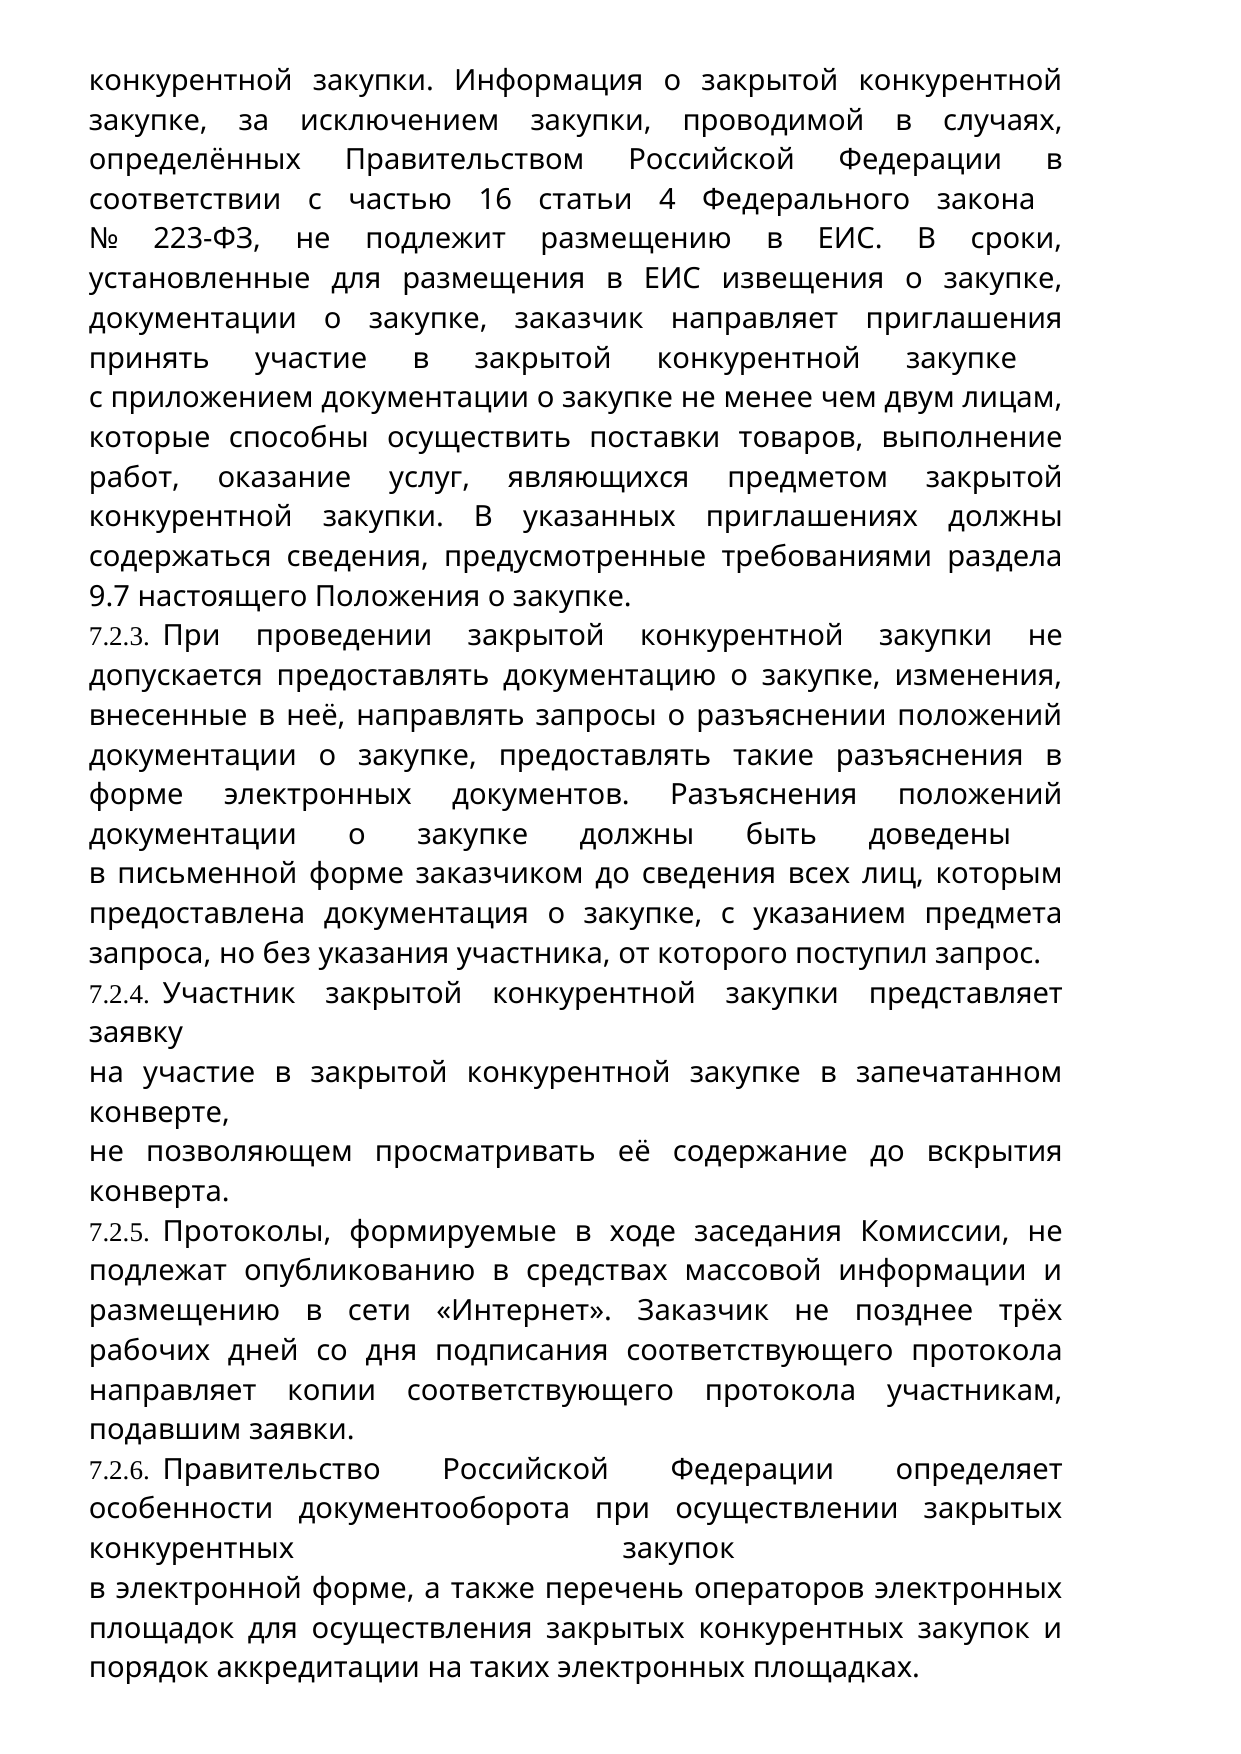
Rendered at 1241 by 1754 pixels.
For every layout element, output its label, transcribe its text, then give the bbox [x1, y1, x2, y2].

list Правительство Российской Федерации определяет особенности документооборота при осуществлении закрытых конкурентных закупок в электронной форме, а также перечень операторов электронных площадок для осуществления закрытых конкурентных закупок и порядок аккредитации на таких электронных площадках. [89, 1448, 1063, 1686]
list При проведении закрытой конкурентной закупки не допускается предоставлять документацию о закупке, изменения, внесенные в неё, направлять запросы о разъяснении положений документации о закупке, предоставлять такие разъяснения в форме электронных документов. Разъяснения положений документации о закупке должны быть доведены в письменной форме заказчиком до сведения всех лиц, которым предоставлена документация о закупке, с указанием предмета запроса, но без указания участника, от которого поступил запрос. [89, 615, 1063, 972]
list Участник закрытой конкурентной закупки представляет заявку на участие в закрытой конкурентной закупке в запечатанном конверте, не позволяющем просматривать её содержание до вскрытия конверта. [89, 972, 1063, 1210]
list Протоколы, формируемые в ходе заседания Комиссии, не подлежат опубликованию в средствах массовой информации и размещению в сети «Интернет». Заказчик не позднее трёх рабочих дней со дня подписания соответствующего протокола направляет копии соответствующего протокола участникам, подавшим заявки. [89, 1210, 1063, 1448]
